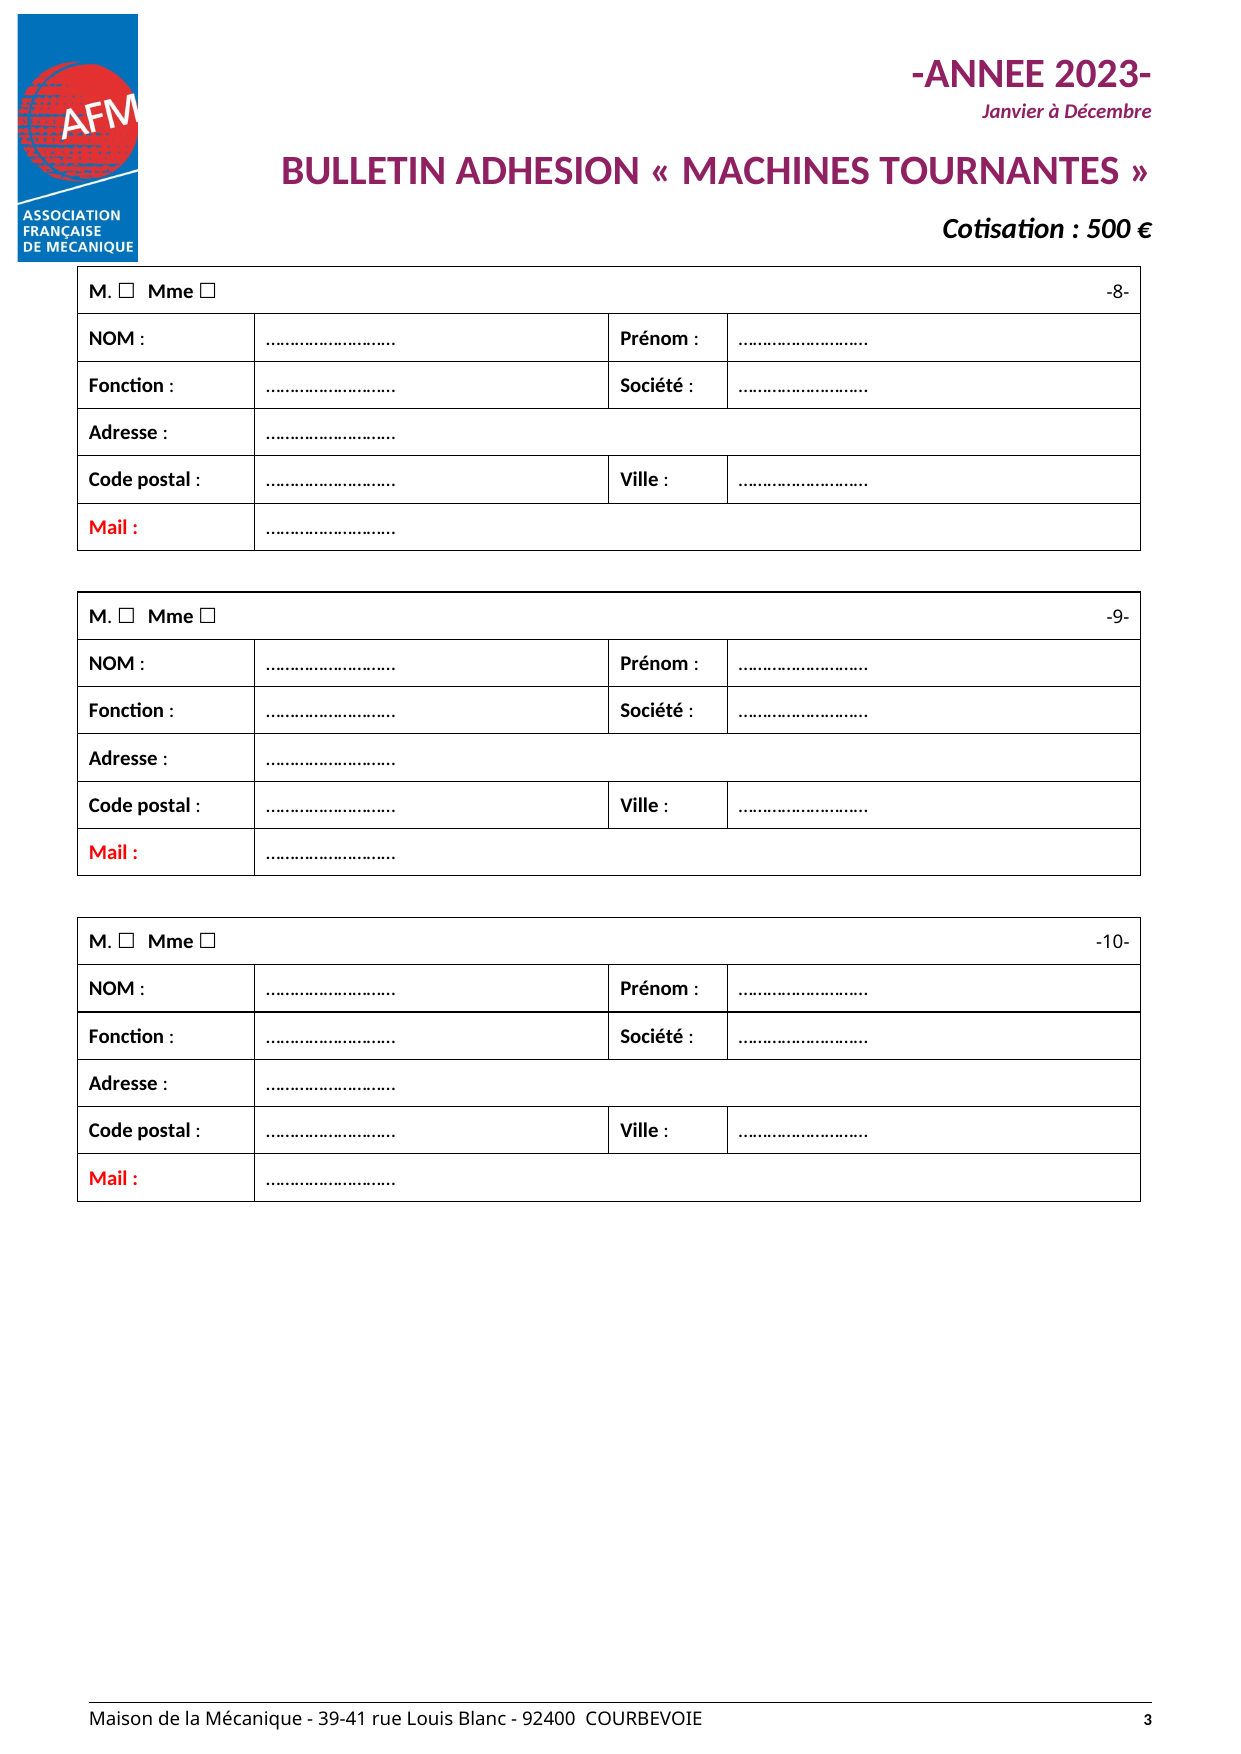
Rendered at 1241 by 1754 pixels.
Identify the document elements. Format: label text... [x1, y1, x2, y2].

table_cell ……………………… [255, 362, 608, 408]
table_cell ……………………… [255, 782, 608, 828]
table_cell ……………………… [728, 782, 1140, 828]
table_cell ……………………… [255, 409, 1140, 455]
table_cell ……………………… [728, 640, 1140, 686]
table_header M. Mme -10- [78, 918, 1140, 964]
table_cell Code postal : [78, 456, 254, 502]
table_cell ……………………… [255, 314, 608, 361]
table_header M. Mme -9- [78, 593, 1140, 639]
table_cell Fonction : [78, 362, 254, 408]
table_cell NOM : [78, 314, 254, 361]
table_cell ……………………… [255, 1060, 1140, 1106]
table_cell Code postal : [78, 782, 254, 828]
table_cell ……………………… [255, 1154, 1140, 1201]
table_cell ……………………… [255, 640, 608, 686]
table_cell Adresse : [78, 1060, 254, 1106]
table_cell Société : [609, 687, 727, 733]
table_cell Ville : [609, 1107, 727, 1153]
table_cell Société : [609, 362, 727, 408]
table_cell Prénom : [609, 640, 727, 686]
table_cell ……………………… [255, 1013, 608, 1059]
table_cell Ville : [609, 782, 727, 828]
table_cell ……………………… [728, 362, 1140, 408]
picture [17, 14, 138, 262]
table_cell NOM : [78, 640, 254, 686]
table_cell Fonction : [78, 1013, 254, 1059]
table_cell ……………………… [728, 1013, 1140, 1059]
table_cell ……………………… [255, 456, 608, 502]
table_cell Prénom : [609, 314, 727, 361]
table_cell Adresse : [78, 409, 254, 455]
table_cell ……………………… [728, 456, 1140, 502]
table_cell Prénom : [609, 965, 727, 1011]
table_cell Ville : [609, 456, 727, 502]
table_cell Mail : [78, 504, 254, 550]
table_cell ……………………… [255, 829, 1140, 875]
table_cell ……………………… [255, 965, 608, 1011]
table_cell NOM : [78, 965, 254, 1011]
table_cell ……………………… [255, 687, 608, 733]
table_header M. Mme -8- [78, 267, 1140, 313]
table_cell ……………………… [255, 1107, 608, 1153]
table_cell ……………………… [728, 1107, 1140, 1153]
table_cell ……………………… [728, 314, 1140, 361]
table_cell ……………………… [728, 687, 1140, 733]
table_cell ……………………… [255, 734, 1140, 781]
table_cell Code postal : [78, 1107, 254, 1153]
table_cell Mail : [78, 829, 254, 875]
table_cell Fonction : [78, 687, 254, 733]
table_cell Adresse : [78, 734, 254, 781]
table_cell ……………………… [728, 965, 1140, 1011]
table_cell ……………………… [255, 504, 1140, 550]
table_cell Mail : [78, 1154, 254, 1201]
table_cell Société : [609, 1013, 727, 1059]
